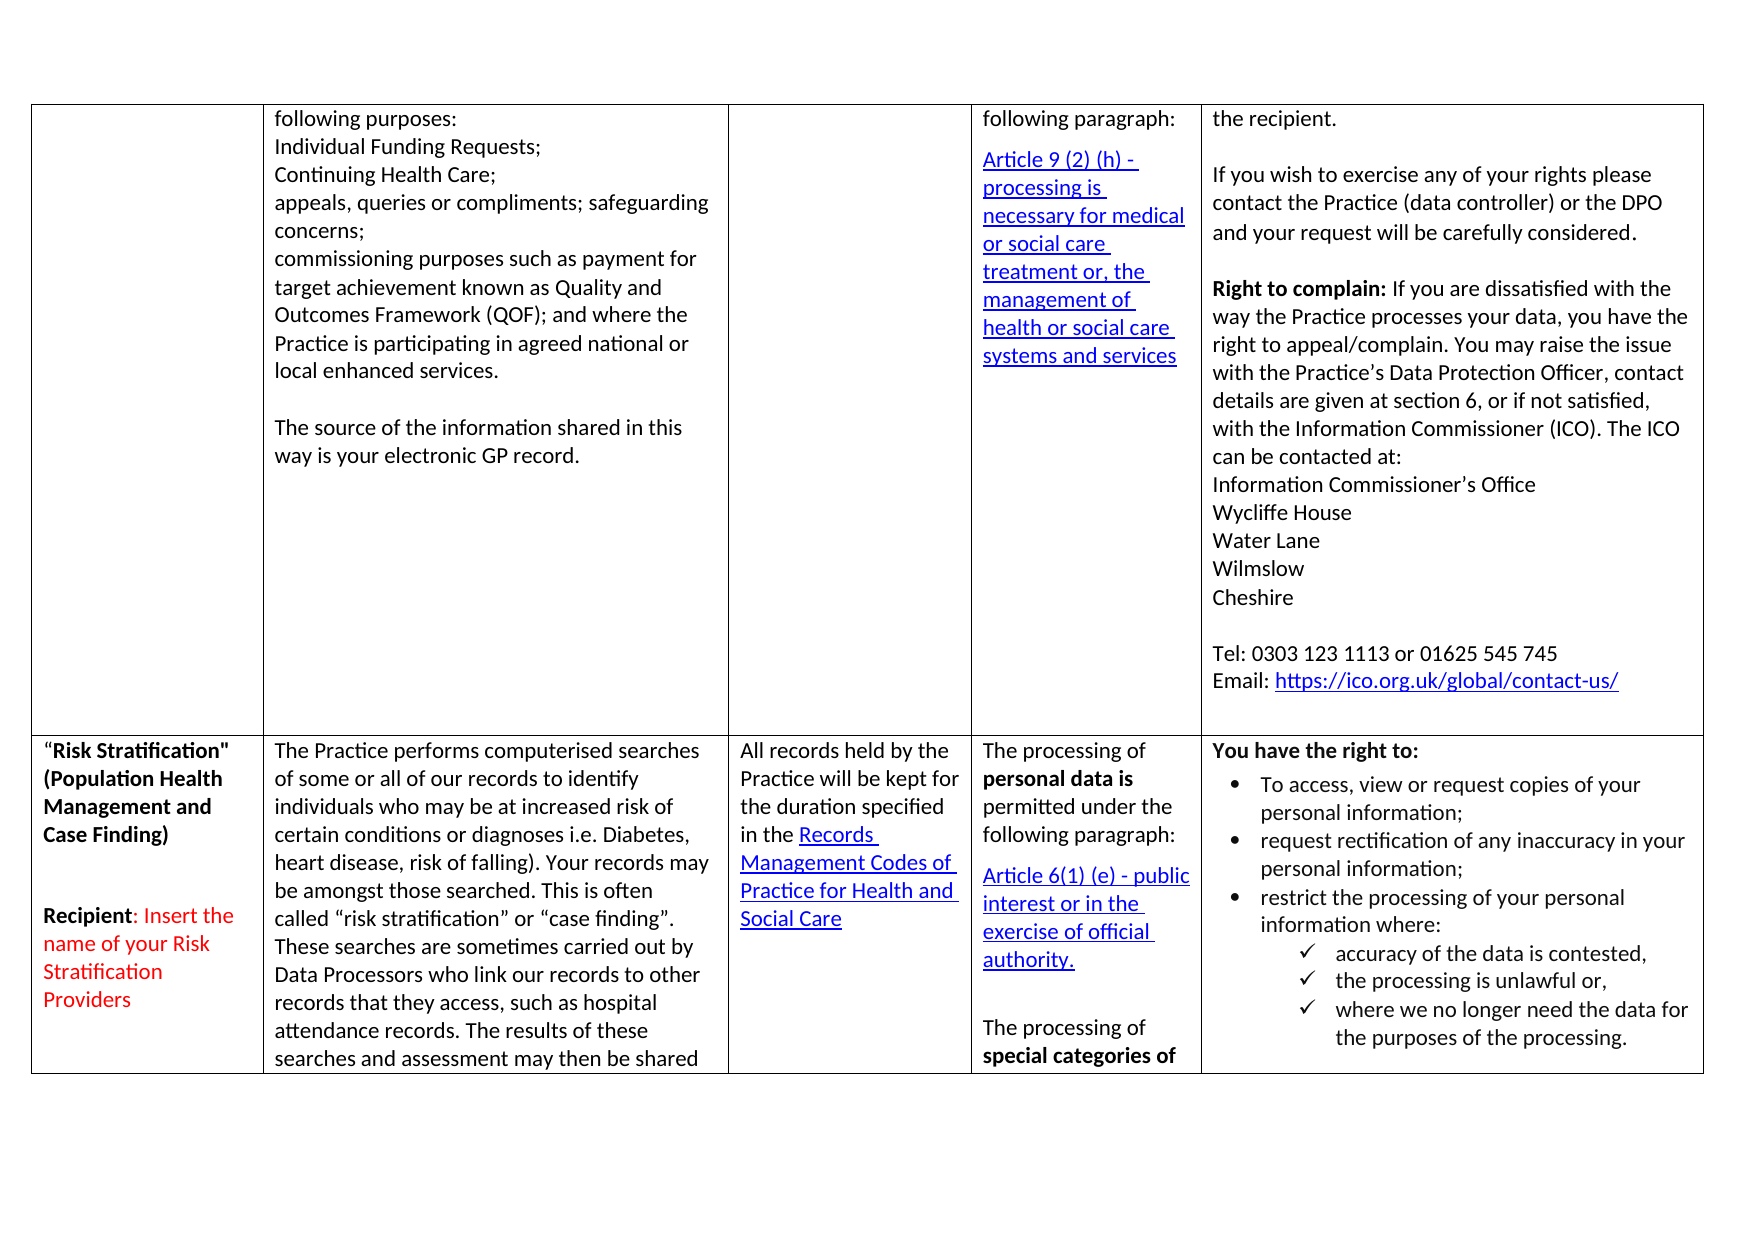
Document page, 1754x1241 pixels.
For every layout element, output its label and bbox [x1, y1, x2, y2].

table_cell [1202, 736, 1703, 1072]
table_cell [972, 736, 1201, 1072]
table_cell [972, 105, 1201, 735]
table_cell [264, 105, 728, 735]
table_cell [32, 736, 263, 1072]
table_cell [32, 105, 263, 735]
table_cell [729, 105, 971, 735]
table_cell [729, 736, 971, 1072]
table_cell [1202, 105, 1703, 735]
table_cell [264, 736, 728, 1072]
